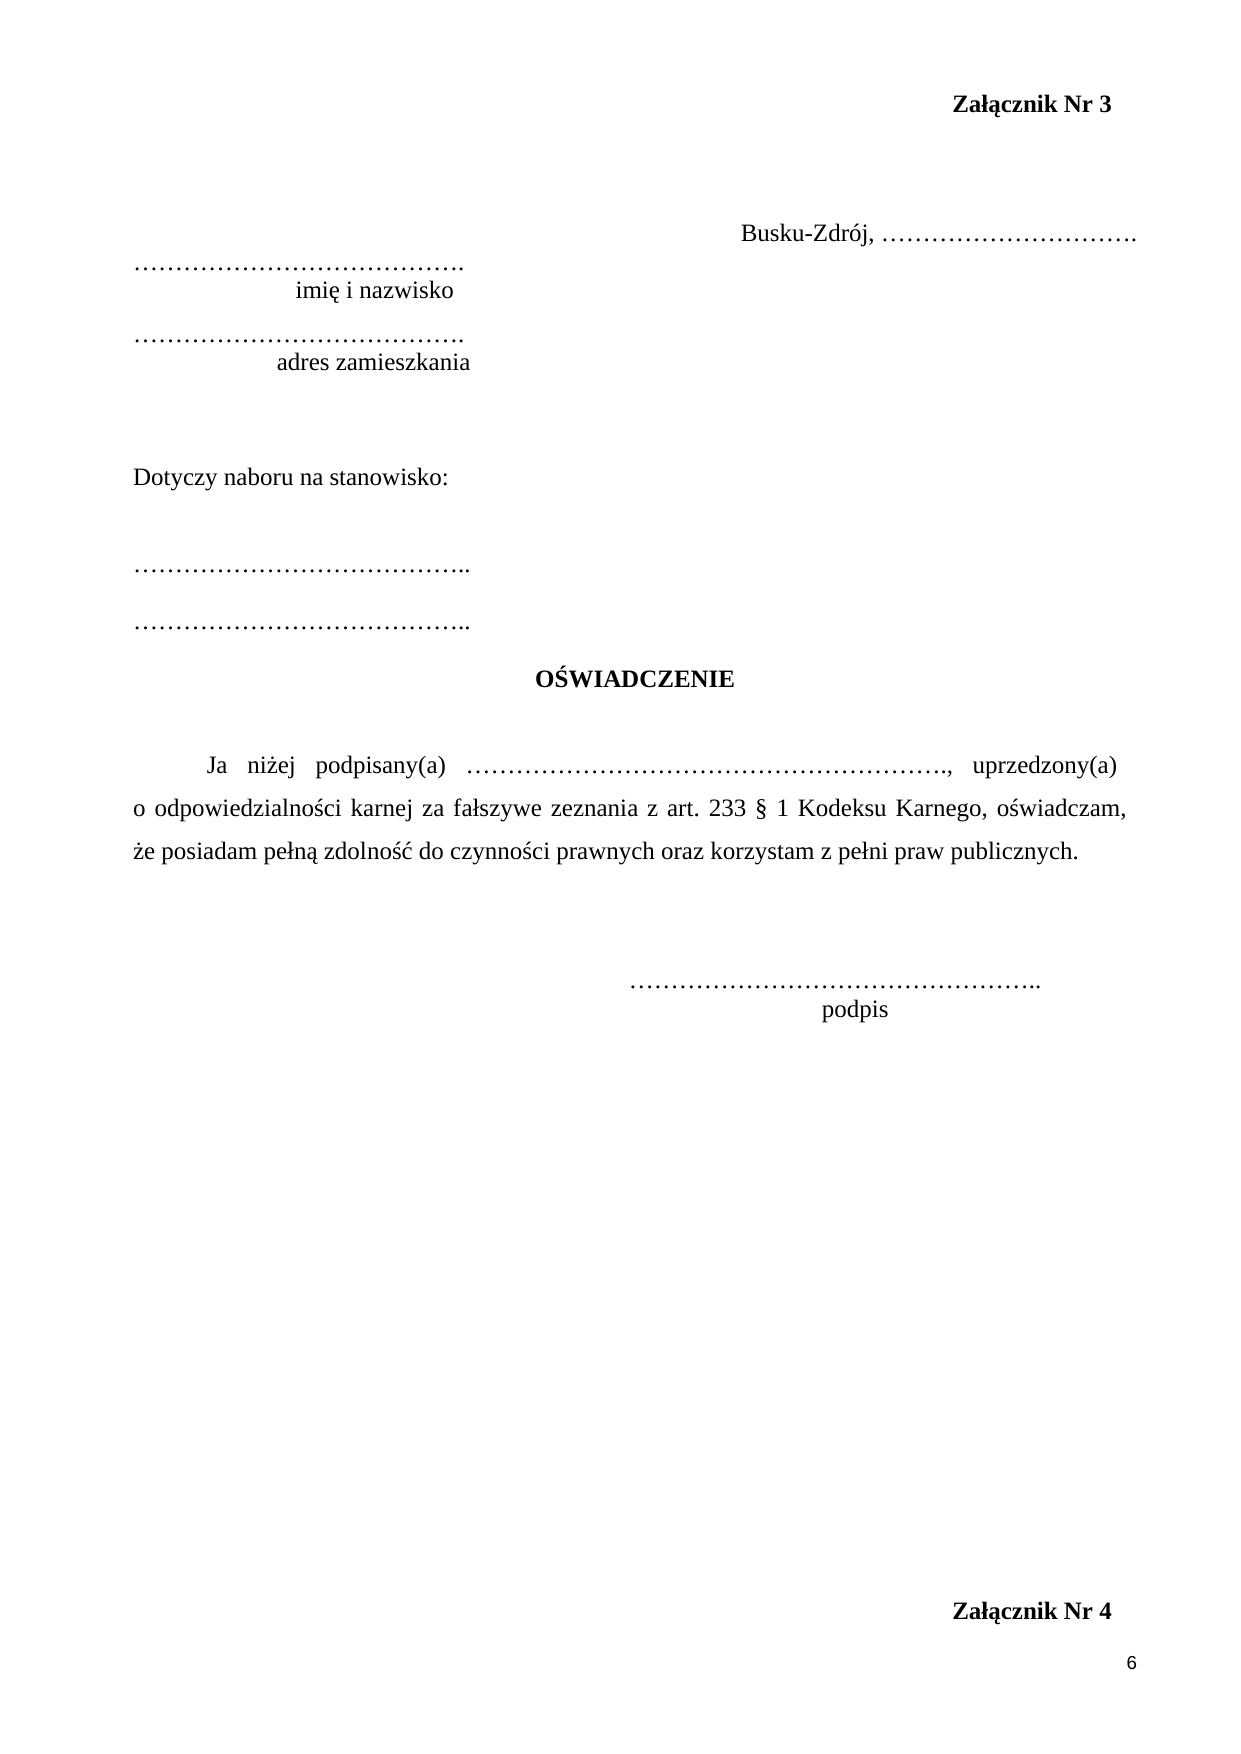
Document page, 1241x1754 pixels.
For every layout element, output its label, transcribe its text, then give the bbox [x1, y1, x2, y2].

text Ja niżej podpisany(a) …………………………………………………., uprzedzony(a) o odpowiedzialności karnej za fałszywe zeznania z art. 233 § 1 Kodeksu Karnego, oświadczam, że posiadam pełną zdolność do czynności prawnych oraz korzystam z pełni praw publicznych. [133, 750, 1137, 865]
text ………………………………….. [133, 549, 1137, 577]
text …………………………………. [133, 319, 1137, 347]
text OŚWIADCZENIE [133, 664, 1137, 692]
text adres zamieszkania [133, 347, 1137, 376]
text ………………………………….. [133, 606, 1137, 635]
text Załącznik Nr 3 [133, 89, 1112, 117]
text Busku-Zdrój, …………………………. [133, 218, 1137, 247]
text Załącznik Nr 4 [133, 1596, 1112, 1625]
text podpis [797, 994, 1137, 1023]
text Dotyczy naboru na stanowisko: [133, 462, 1137, 491]
text ………………………………………….. [133, 966, 1137, 994]
text imię i nazwisko [133, 276, 1137, 304]
text …………………………………. [133, 247, 1137, 276]
